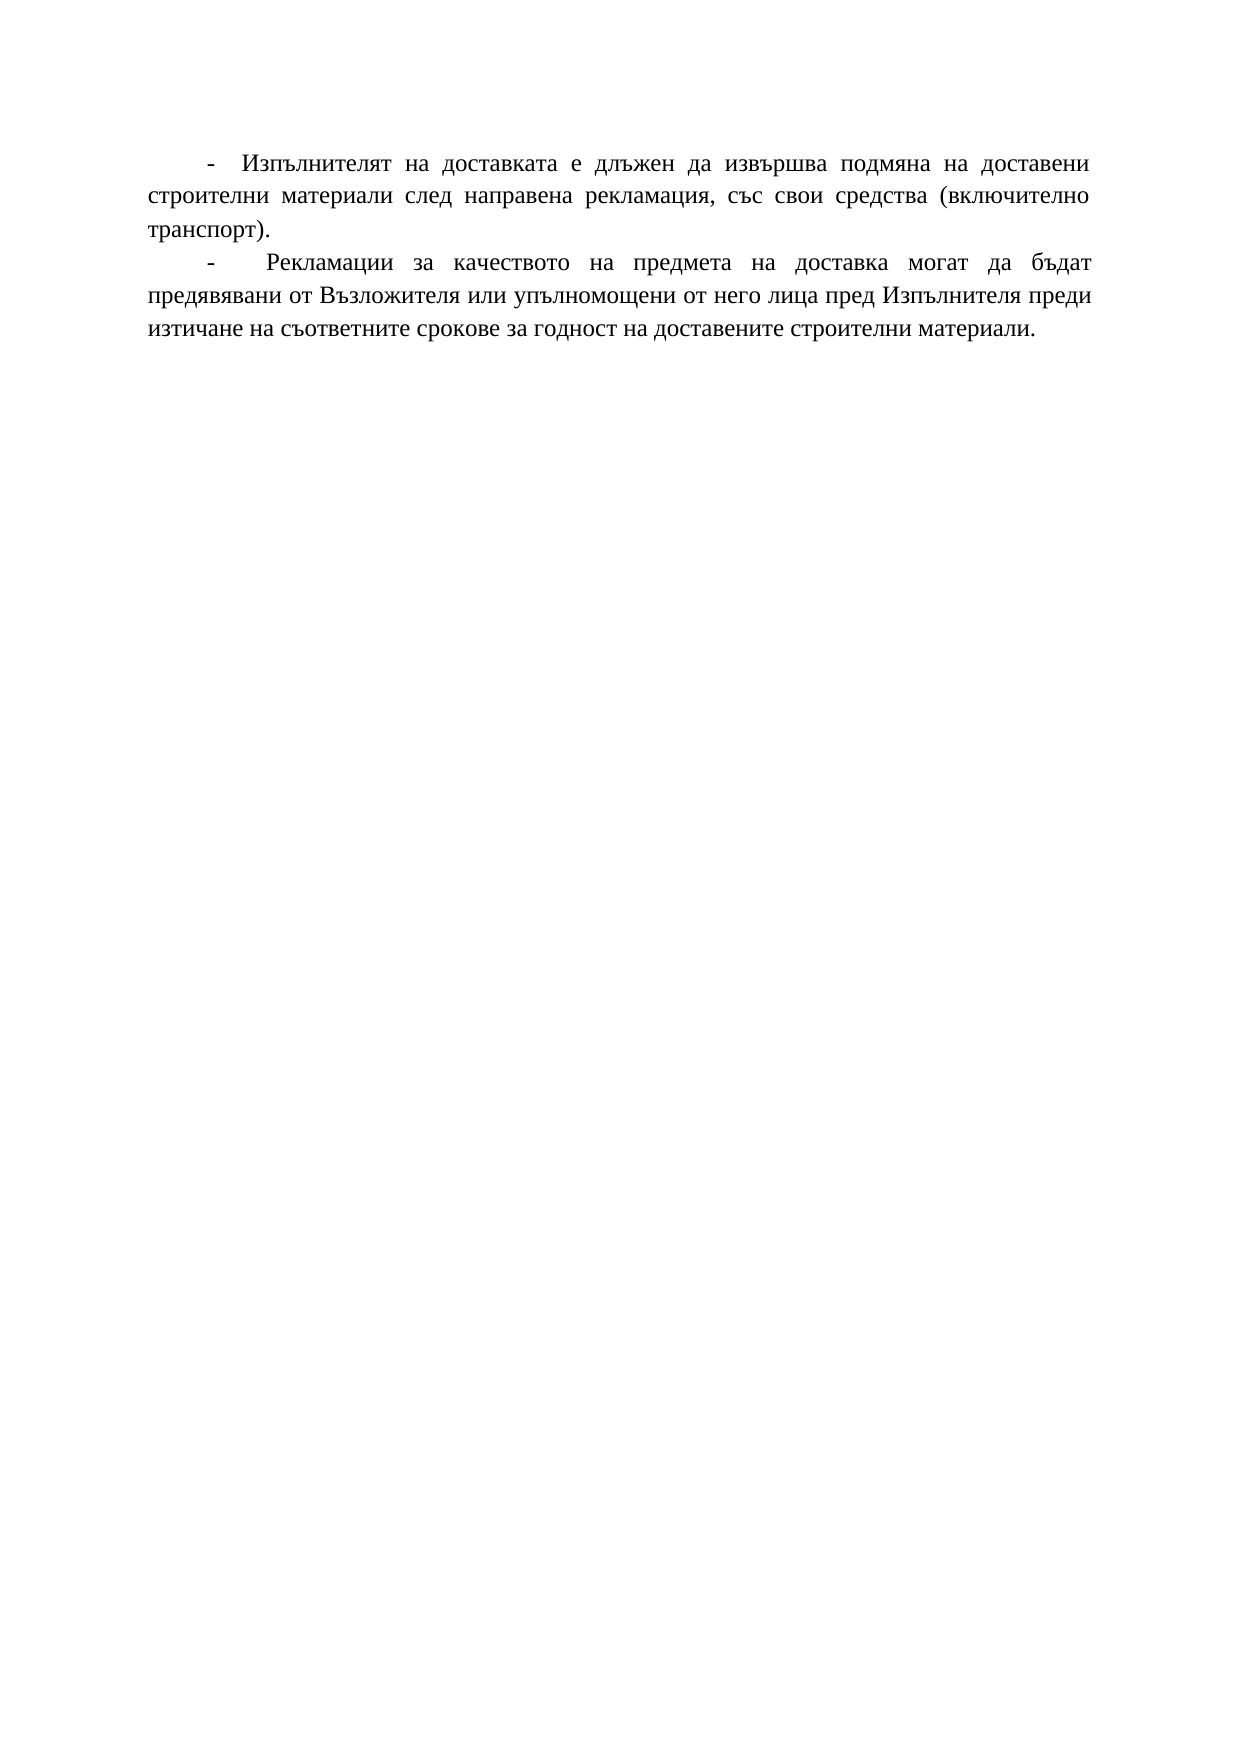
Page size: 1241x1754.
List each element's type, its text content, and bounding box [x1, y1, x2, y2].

list Рекламации за качеството на предмета на доставка могат да бъдат предявявани от Възложителя или упълномощени от него лица пред Изпълнителя преди изтичане на съответните срокове за годност на доставените строителни материали. [148, 247, 1093, 341]
list Изпълнителят на доставката е длъжен да извършва подмяна на доставени строителни материали след направена рекламация, със свои средства (включително транспорт). [148, 148, 1090, 242]
